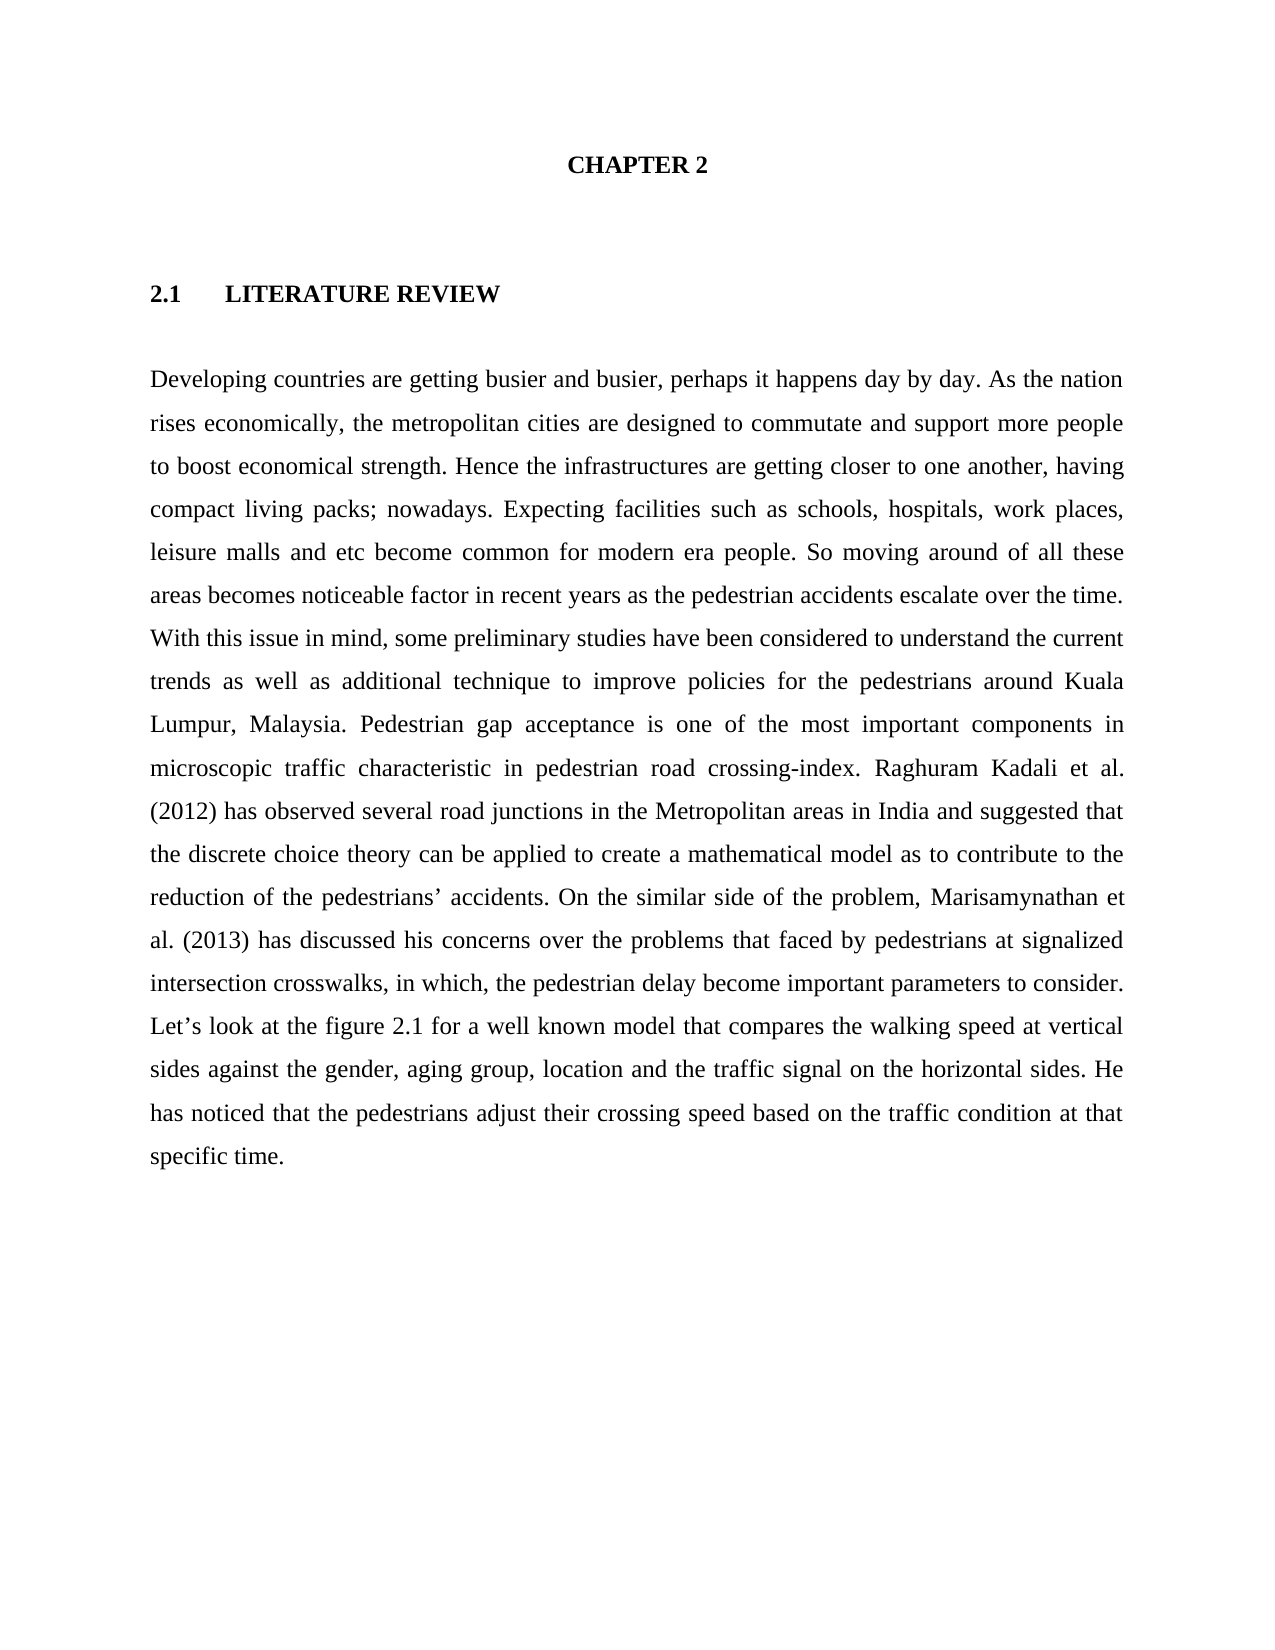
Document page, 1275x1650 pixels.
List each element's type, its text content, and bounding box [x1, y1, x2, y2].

text 2.1 lITERATURE REVIEW [150, 279, 1125, 308]
text Developing countries are getting busier and busier, perhaps it happens day by day. As the nation rises economically, the metropolitan cities are designed to commutate and support more people to boost economical strength. Hence the infrastructures are getting closer to one another, having compact living packs; nowadays. Expecting facilities such as schools, hospitals, work places, leisure malls and etc become common for modern era people. So moving around of all these areas becomes noticeable factor in recent years as the pedestrian accidents escalate over the time. With this issue in mind, some preliminary studies have been considered to understand the current trends as well as additional technique to improve policies for the pedestrians around Kuala Lumpur, Malaysia. Pedestrian gap acceptance is one of the most important components in microscopic traffic characteristic in pedestrian road crossing-index. Raghuram Kadali et al. (2012) has observed several road junctions in the Metropolitan areas in India and suggested that the discrete choice theory can be applied to create a mathematical model as to contribute to the reduction of the pedestrians’ accidents. On the similar side of the problem, Marisamynathan et al. (2013) has discussed his concerns over the problems that faced by pedestrians at signalized intersection crosswalks, in which, the pedestrian delay become important parameters to consider. Let’s look at the figure 2.1 for a well known model that compares the walking speed at vertical sides against the gender, aging group, location and the traffic signal on the horizontal sides. He has noticed that the pedestrians adjust their crossing speed based on the traffic condition at that specific time. [150, 364, 1125, 1169]
text CHAPTER 2 [150, 150, 1125, 179]
